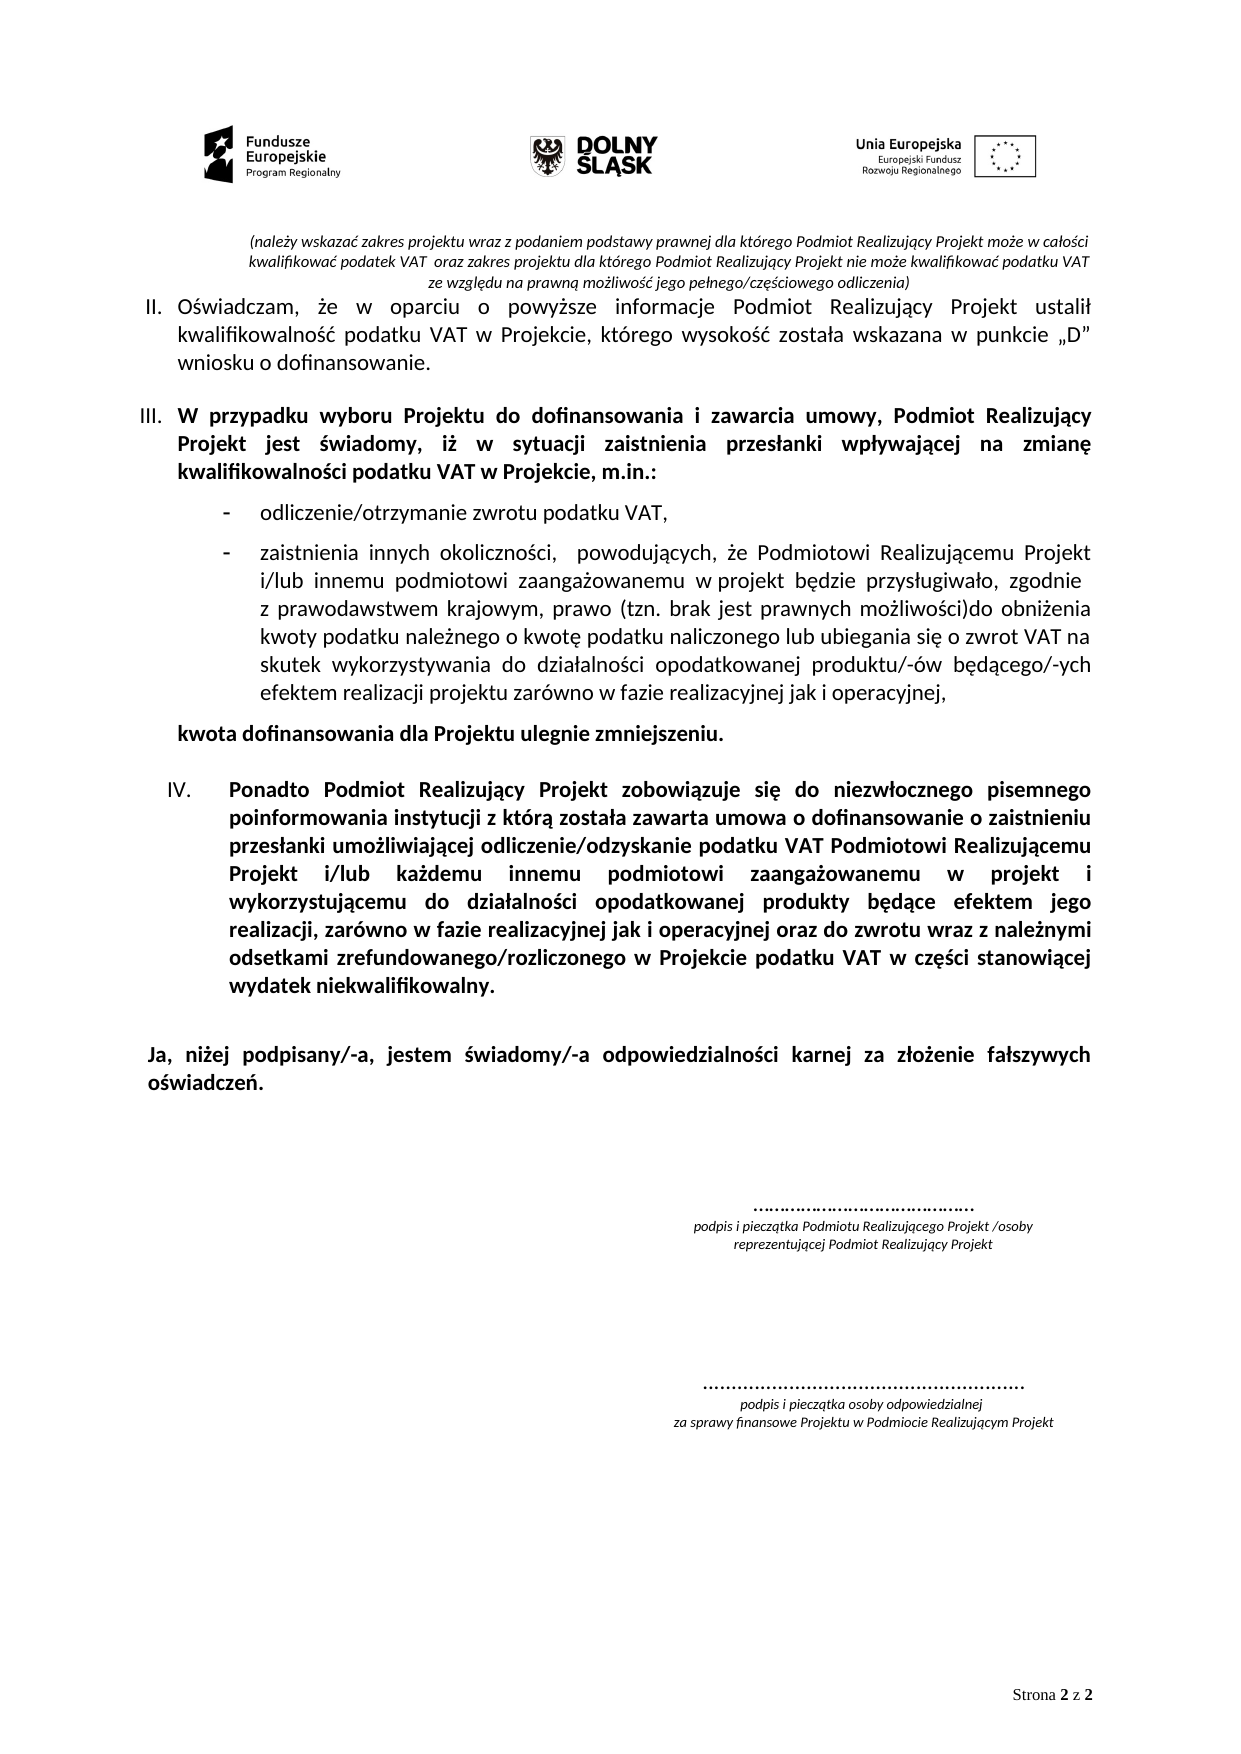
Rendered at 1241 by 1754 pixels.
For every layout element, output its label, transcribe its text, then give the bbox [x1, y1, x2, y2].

picture [147, 73, 1093, 232]
text podpis i pieczątka osoby odpowiedzialnej za sprawy finansowe Projektu w Podmiocie Realizującym Projekt [635, 1396, 1092, 1431]
text podpis i pieczątka Podmiotu Realizującego Projekt /osoby [635, 1217, 1092, 1235]
text ........................................................ [635, 1367, 1092, 1396]
list zaistnienia innych okoliczności, powodujących, że Podmiotowi Realizującemu Projekt i/lub innemu podmiotowi zaangażowanemu w projekt będzie przysługiwało, zgodnie z prawodawstwem krajowym, prawo (tzn. brak jest prawnych możliwości)do obniżenia kwoty podatku należnego o kwotę podatku naliczonego lub ubiegania się o zwrot VAT na skutek wykorzystywania do działalności opodatkowanej produktu/-ów będącego/-ych efektem realizacji projektu zarówno w fazie realizacyjnej jak i operacyjnej, [223, 538, 1092, 706]
list Oświadczam, że w oparciu o powyższe informacje Podmiot Realizujący Projekt ustalił kwalifikowalność podatku VAT w Projekcie, którego wysokość została wskazana w punkcie „D” wniosku o dofinansowanie. [162, 292, 1092, 376]
list odliczenie/otrzymanie zwrotu podatku VAT, [223, 498, 1092, 526]
text kwota dofinansowania dla Projektu ulegnie zmniejszeniu. [177, 719, 1092, 747]
text reprezentującej Podmiot Realizujący Projekt [635, 1235, 1092, 1253]
text (należy wskazać zakres projektu wraz z podaniem podstawy prawnej dla którego Podmiot Realizujący Projekt może w całości kwalifikować podatek VAT oraz zakres projektu dla którego Podmiot Realizujący Projekt nie może kwalifikować podatku VAT ze względu na prawną możliwość jego pełnego/częściowego odliczenia) [247, 232, 1092, 292]
text …………………………………… [635, 1189, 1092, 1217]
text Ja, niżej podpisany/-a, jestem świadomy/-a odpowiedzialności karnej za złożenie fałszywych oświadczeń. [148, 1040, 1092, 1096]
list W przypadku wyboru Projektu do dofinansowania i zawarcia umowy, Podmiot Realizujący Projekt jest świadomy, iż w sytuacji zaistnienia przesłanki wpływającej na zmianę kwalifikowalności podatku VAT w Projekcie, m.in.: [162, 401, 1092, 485]
list Ponadto Podmiot Realizujący Projekt zobowiązuje się do niezwłocznego pisemnego poinformowania instytucji z którą została zawarta umowa o dofinansowanie o zaistnieniu przesłanki umożliwiającej odliczenie/odzyskanie podatku VAT Podmiotowi Realizującemu Projekt i/lub każdemu innemu podmiotowi zaangażowanemu w projekt i wykorzystującemu do działalności opodatkowanej produkty będące efektem jego realizacji, zarówno w fazie realizacyjnej jak i operacyjnej oraz do zwrotu wraz z należnymi odsetkami zrefundowanego/rozliczonego w Projekcie podatku VAT w części stanowiącej wydatek niekwalifikowalny. [191, 775, 1092, 999]
